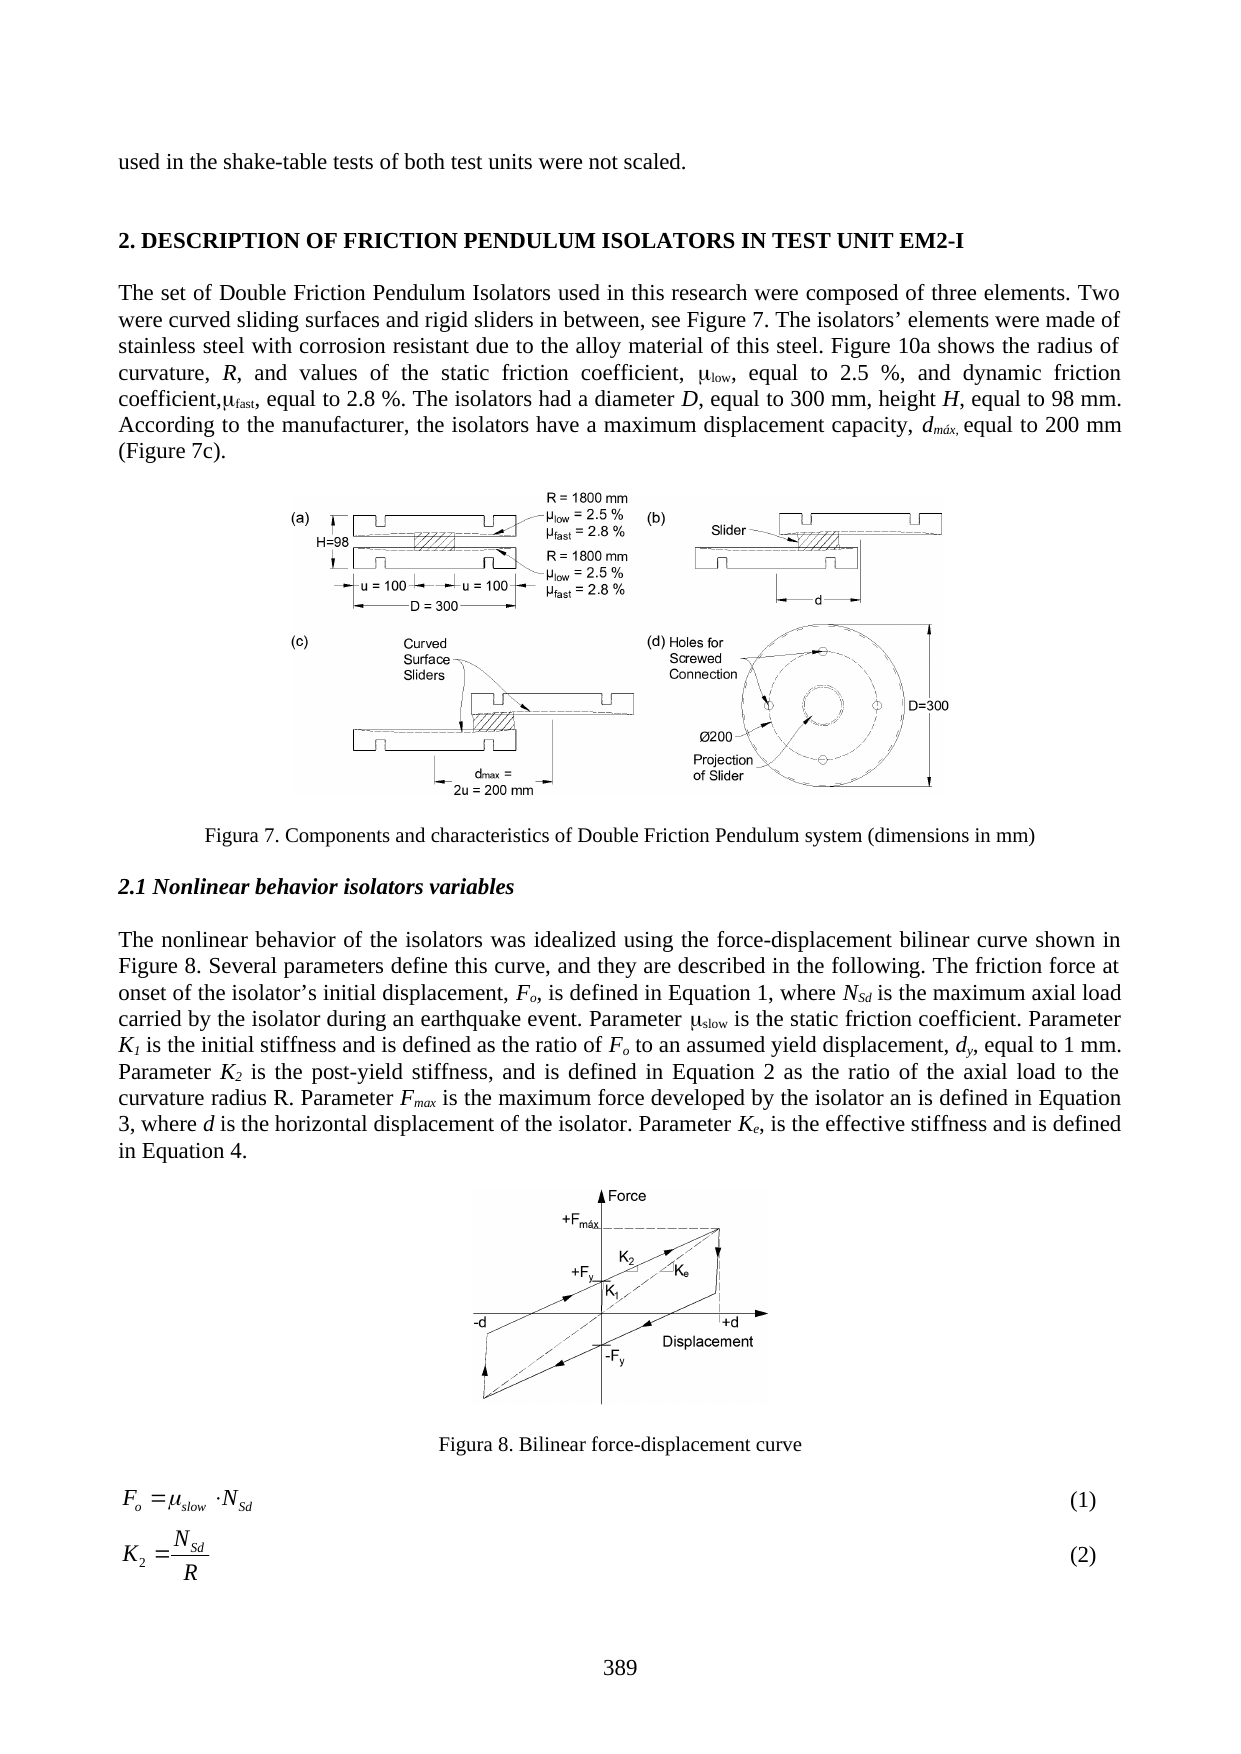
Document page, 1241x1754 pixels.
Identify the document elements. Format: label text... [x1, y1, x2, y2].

table_cell [107, 1517, 1048, 1592]
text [118, 148, 1122, 174]
text 2.1 Nonlinear behavior isolators variables [118, 873, 1122, 900]
text Figura 8. Bilinear force-displacement curve [118, 1432, 1122, 1456]
table_header [107, 1482, 1048, 1517]
table_cell (2) [1049, 1517, 1107, 1592]
text Figura 7. Components and characteristics of Double Friction Pendulum system (dimensions in mm) [118, 823, 1122, 847]
text 2. description of friction pendulum isolators in test unit em2-i [118, 227, 1122, 253]
text The nonlinear behavior of the isolators was idealized using the force-displacement bilinear curve shown in Figure 8. Several parameters define this curve, and they are described in the following. The friction force at onset of the isolator’s initial displacement, Fo, is defined in Equation 1, where NSd is the maximum axial load carried by the isolator during an earthquake event. Parameter slow is the static friction coefficient. Parameter K1 is the initial stiffness and is defined as the ratio of Fo to an assumed yield displacement, dy, equal to 1 mm. Parameter K2 is the post-yield stiffness, and is defined in Equation 2 as the ratio of the axial load to the curvature radius R. Parameter Fmax is the maximum force developed by the isolator an is defined in Equation 3, where d is the horizontal displacement of the isolator. Parameter Ke, is the effective stiffness and is defined in Equation 4. [118, 926, 1122, 1163]
text The set of Double Friction Pendulum Isolators used in this research were composed of three elements. Two were curved sliding surfaces and rigid sliders in between, see Figure 7. The isolators’ elements were made of stainless steel with corrosion resistant due to the alloy material of this steel. Figure 10a shows the radius of curvature, R, and values of the static friction coefficient, low, equal to 2.5 %, and dynamic friction coefficient,fast, equal to 2.8 %. The isolators had a diameter D, equal to 300 mm, height H, equal to 98 mm. According to the manufacturer, the isolators have a maximum displacement capacity, dmáx, equal to 200 mm (Figure 7c). [118, 279, 1122, 464]
table_header (1) [1049, 1482, 1107, 1517]
